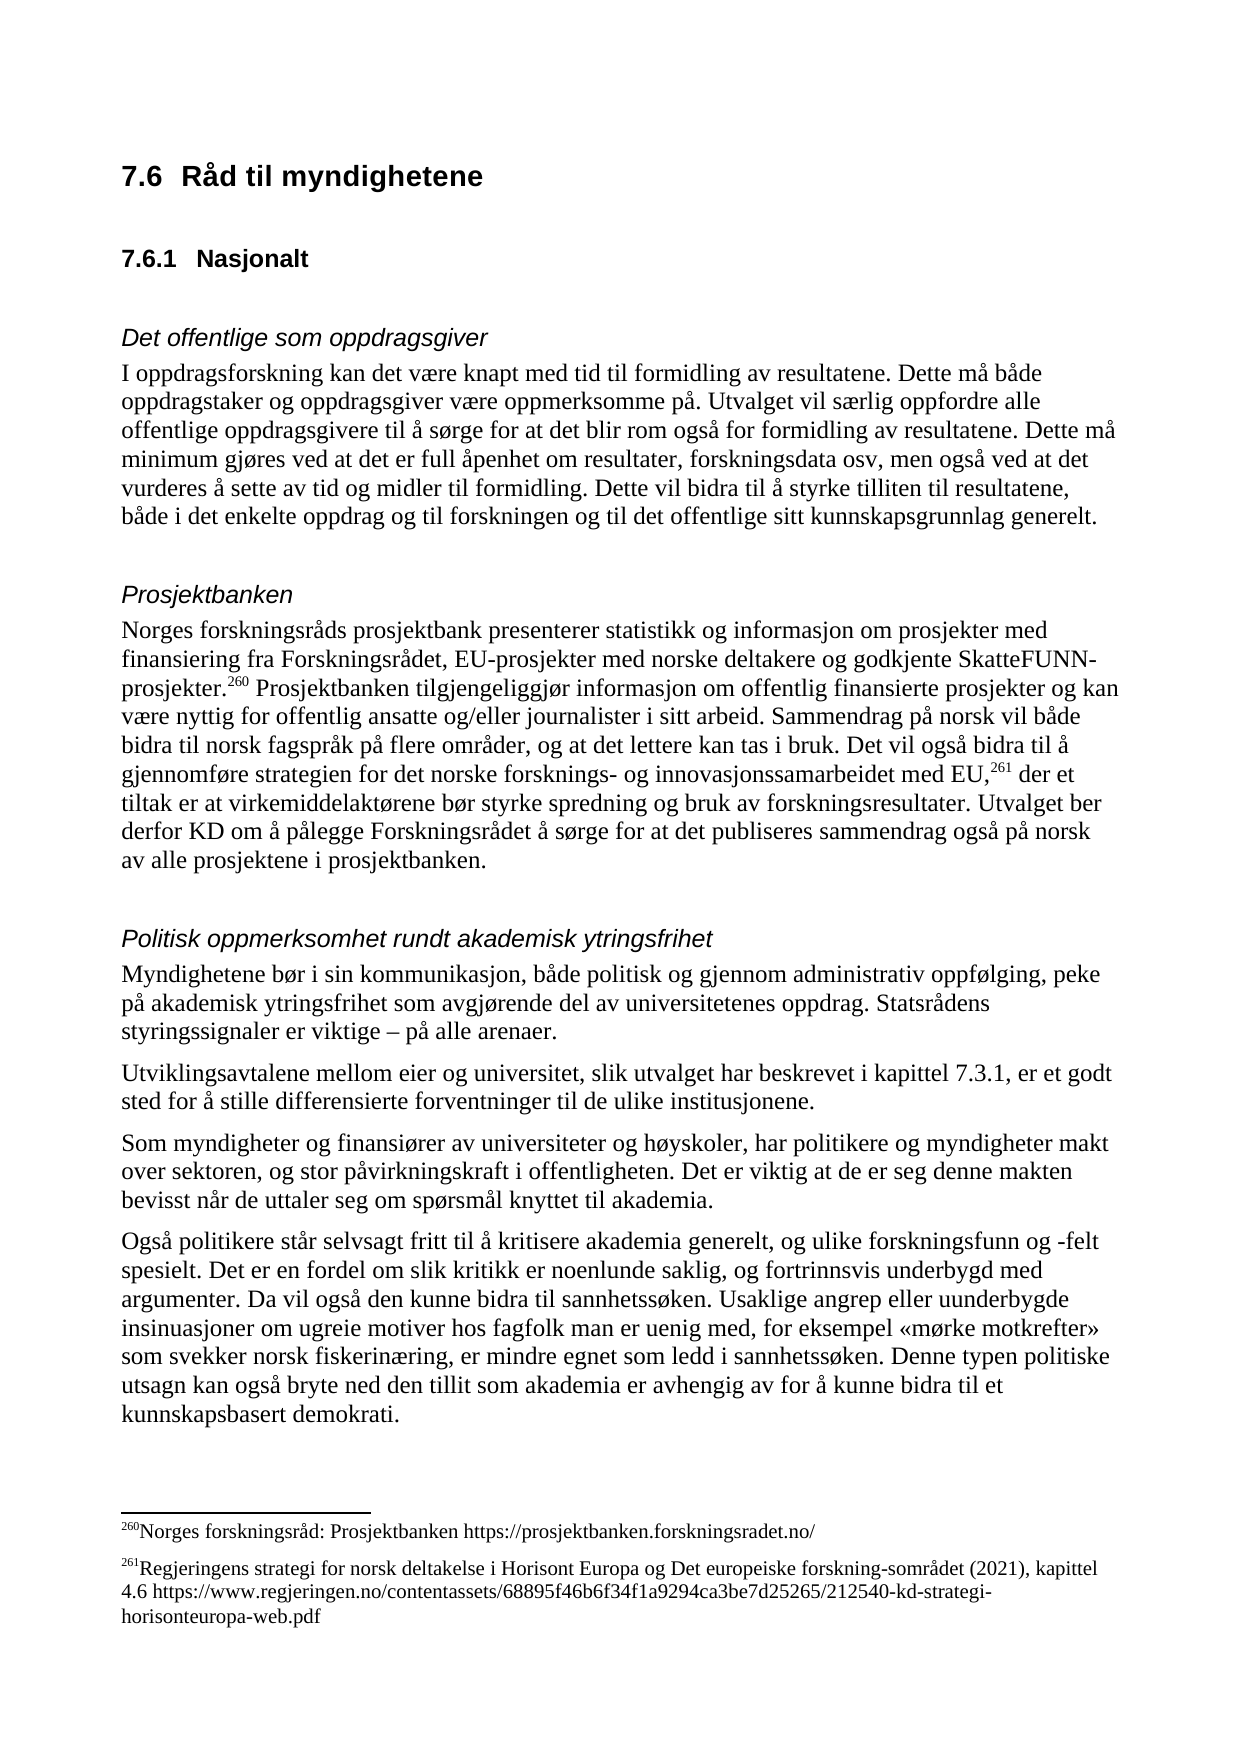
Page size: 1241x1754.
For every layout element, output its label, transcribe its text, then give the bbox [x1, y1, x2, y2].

subtitle Nasjonalt [121, 244, 1119, 273]
subtitle Råd til myndighetene [121, 159, 1119, 193]
text Som myndigheter og finansiører av universiteter og høyskoler, har politikere og myndigheter makt over sektoren, og stor påvirkningskraft i offentligheten. Det er viktig at de er seg denne makten bevisst når de uttaler seg om spørsmål knyttet til akademia. [121, 1128, 1119, 1214]
text Norges forskningsråds prosjektbank presenterer statistikk og informasjon om prosjekter med finansiering fra Forskningsrådet, EU-prosjekter med norske deltakere og godkjente SkatteFUNN-prosjekter. Prosjektbanken tilgjengeliggjør informasjon om offentlig finansierte prosjekter og kan være nyttig for offentlig ansatte og/eller journalister i sitt arbeid. Sammendrag på norsk vil både bidra til norsk fagspråk på flere områder, og at det lettere kan tas i bruk. Det vil også bidra til å gjennomføre strategien for det norske forsknings- og innovasjonssamarbeidet med EU, der et tiltak er at virkemiddelaktørene bør styrke spredning og bruk av forskningsresultater. Utvalget ber derfor KD om å pålegge Forskningsrådet å sørge for at det publiseres sammendrag også på norsk av alle prosjektene i prosjektbanken. [121, 615, 1119, 874]
text Myndighetene bør i sin kommunikasjon, både politisk og gjennom administrativ oppfølging, peke på akademisk ytringsfrihet som avgjørende del av universitetenes oppdrag. Statsrådens styringssignaler er viktige – på alle arenaer. [121, 959, 1119, 1045]
text Politisk oppmerksomhet rundt akademisk ytringsfrihet [121, 924, 1119, 953]
text Også politikere står selvsagt fritt til å kritisere akademia generelt, og ulike forskningsfunn og -felt spesielt. Det er en fordel om slik kritikk er noenlunde saklig, og fortrinnsvis underbygd med argumenter. Da vil også den kunne bidra til sannhetssøken. Usaklige angrep eller uunderbygde insinuasjoner om ugreie motiver hos fagfolk man er uenig med, for eksempel «mørke motkrefter» som svekker norsk fiskerinæring, er mindre egnet som ledd i sannhetssøken. Denne typen politiske utsagn kan også bryte ned den tillit som akademia er avhengig av for å kunne bidra til et kunnskapsbasert demokrati. [121, 1226, 1119, 1428]
text Prosjektbanken [121, 580, 1119, 609]
text Utviklingsavtalene mellom eier og universitet, slik utvalget har beskrevet i kapittel 7.3.1, er et godt sted for å stille differensierte forventninger til de ulike institusjonene. [121, 1058, 1119, 1115]
text Det offentlige som oppdragsgiver [121, 323, 1119, 351]
text I oppdragsforskning kan det være knapt med tid til formidling av resultatene. Dette må både oppdragstaker og oppdragsgiver være oppmerksomme på. Utvalget vil særlig oppfordre alle offentlige oppdragsgivere til å sørge for at det blir rom også for formidling av resultatene. Dette må minimum gjøres ved at det er full åpenhet om resultater, forskningsdata osv, men også ved at det vurderes å sette av tid og midler til formidling. Dette vil bidra til å styrke tilliten til resultatene, både i det enkelte oppdrag og til forskningen og til det offentlige sitt kunnskapsgrunnlag generelt. [121, 358, 1119, 530]
